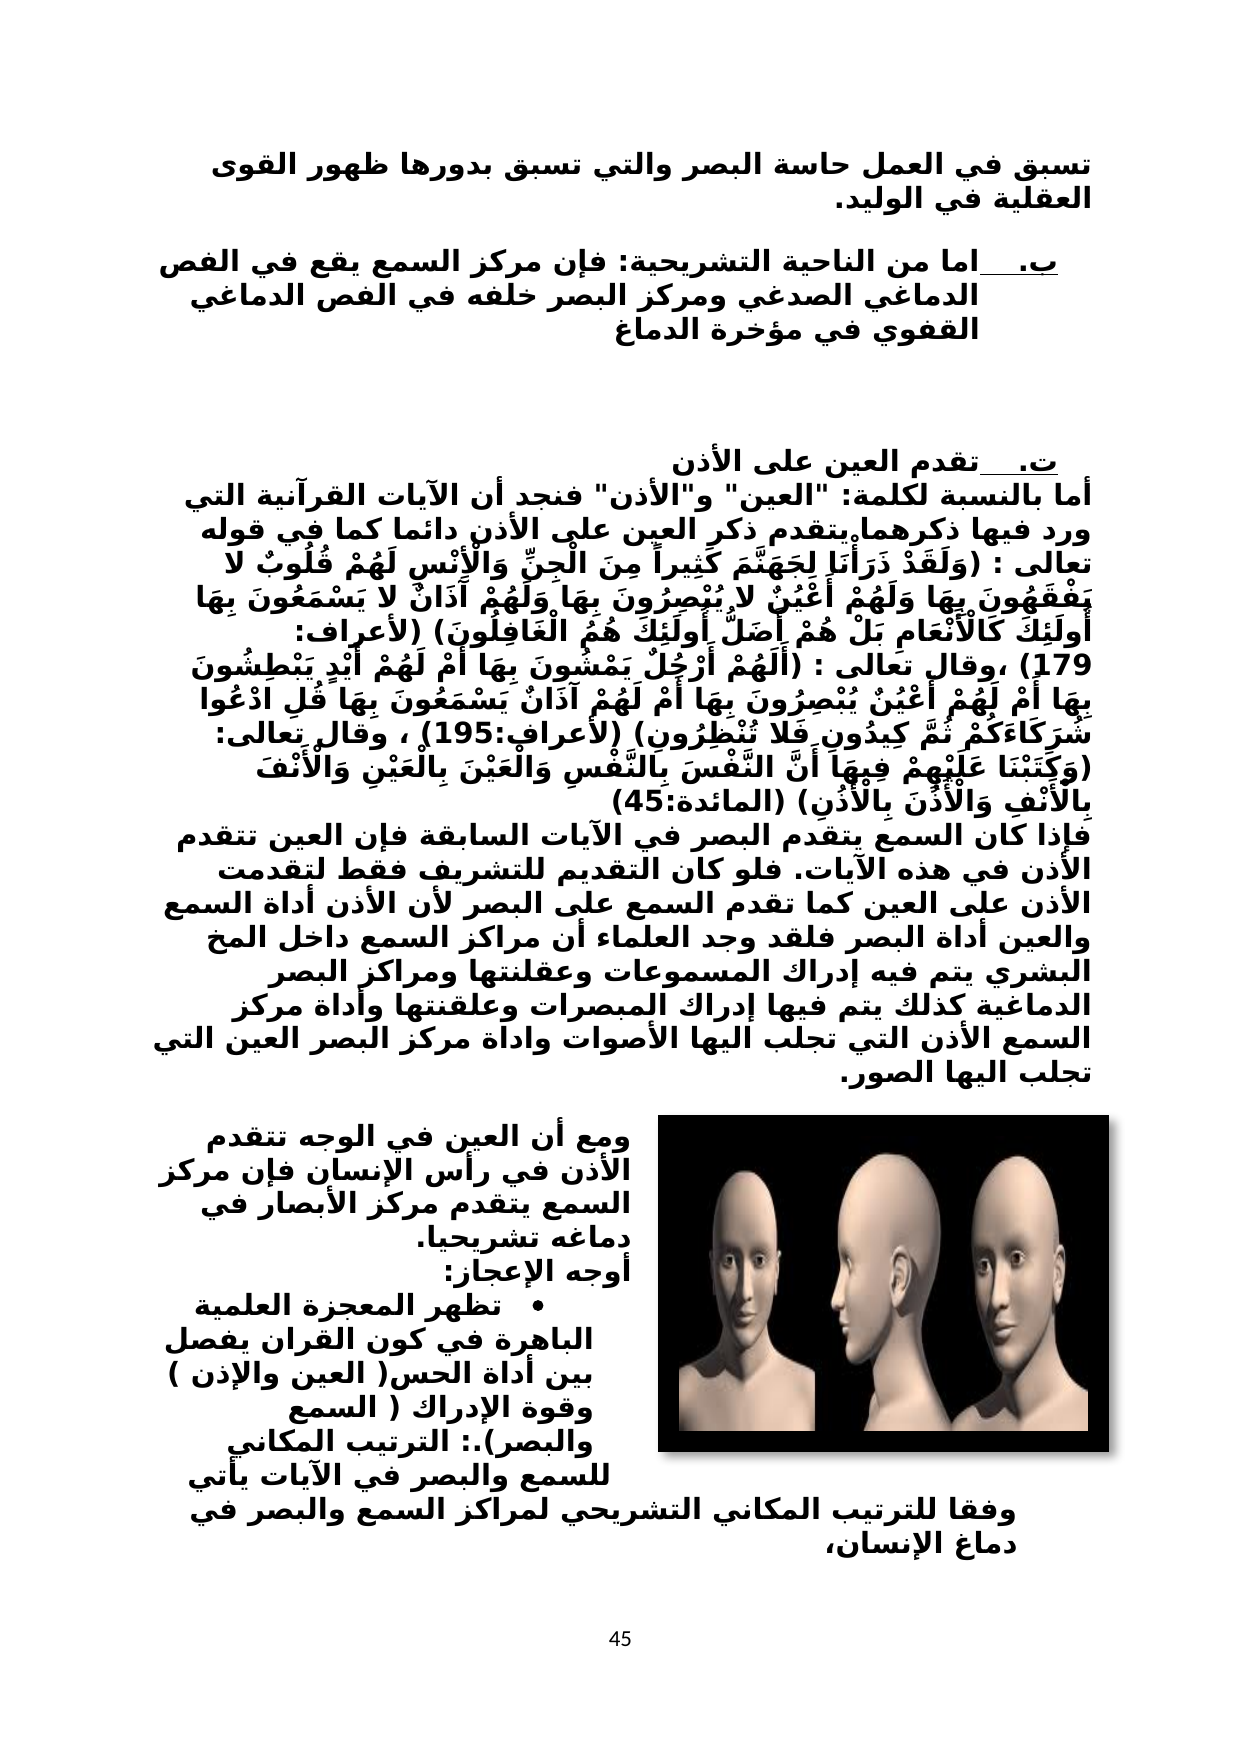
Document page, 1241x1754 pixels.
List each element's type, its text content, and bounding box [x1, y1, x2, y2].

text أوجه الإعجاز: [148, 1255, 657, 1289]
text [148, 148, 1093, 216]
text أما بالنسبة لكلمة: "العين" و"الأذن" فنجد أن الآيات القرآنية التي ورد فيها ذكرهما يتقدم ذكر العين على الأذن دائما كما في قوله تعالى : (وَلَقَدْ ذَرَأْنَا لِجَهَنَّمَ كَثِيراً مِنَ الْجِنِّ وَالْأِنْسِ لَهُمْ قُلُوبٌ لا يَفْقَهُونَ بِهَا وَلَهُمْ أَعْيُنٌ لا يُبْصِرُونَ بِهَا وَلَهُمْ آذَانٌ لا يَسْمَعُونَ بِهَا أُولَئِكَ كَالْأَنْعَامِ بَلْ هُمْ أَضَلُّ أُولَئِكَ هُمُ الْغَافِلُونَ) (لأعراف:179) ،وقال تعالى : (أَلَهُمْ أَرْجُلٌ يَمْشُونَ بِهَا أَمْ لَهُمْ أَيْدٍ يَبْطِشُونَ بِهَا أَمْ لَهُمْ أَعْيُنٌ يُبْصِرُونَ بِهَا أَمْ لَهُمْ آذَانٌ يَسْمَعُونَ بِهَا قُلِ ادْعُوا شُرَكَاءَكُمْ ثُمَّ كِيدُونِ فَلا تُنْظِرُونِ) (لأعراف:195) ، وقال تعالى: (وَكَتَبْنَا عَلَيْهِمْ فِيهَا أَنَّ النَّفْسَ بِالنَّفْسِ وَالْعَيْنَ بِالْعَيْنِ وَالْأَنْفَ بِالْأَنْفِ وَالْأُذُنَ بِالْأُذُنِ) (المائدة:45) [148, 478, 1093, 818]
text فإذا كان السمع يتقدم البصر في الآيات السابقة فإن العين تتقدم الأذن في هذه الآيات. فلو كان التقديم للتشريف فقط لتقدمت الأذن على العين كما تقدم السمع على البصر لأن الأذن أداة السمع والعين أداة البصر فلقد وجد العلماء أن مراكز السمع داخل المخ البشري يتم فيه إدراك المسموعات وعقلنتها ومراكز البصر الدماغية كذلك يتم فيها إدراك المبصرات وعلقنتها وأداة مركز السمع الأذن التي تجلب اليها الأصوات واداة مركز البصر العين التي تجلب اليها الصور. [148, 818, 1093, 1090]
list تظهر المعجزة العلمية الباهرة في كون القران يفصل بين أداة الحس( العين والإذن ) وقوة الإدراك ( السمع والبصر).: الترتيب المكاني للسمع والبصر في الآيات يأتي وفقا للترتيب المكاني التشريحي لمراكز السمع والبصر في دماغ الإنسان، [148, 1289, 1055, 1560]
picture [679, 1136, 1088, 1431]
list تقدم العين على الأذن [148, 444, 1018, 478]
list اما من الناحية التشريحية: فإن مركز السمع يقع في الفص الدماغي الصدغي ومركز البصر خلفه في الفص الدماغي القفوي في مؤخرة الدماغ [148, 245, 1018, 347]
text ومع أن العين في الوجه تتقدم الأذن في رأس الإنسان فإن مركز السمع يتقدم مركز الأبصار في دماغه تشريحيا. [148, 1119, 658, 1255]
